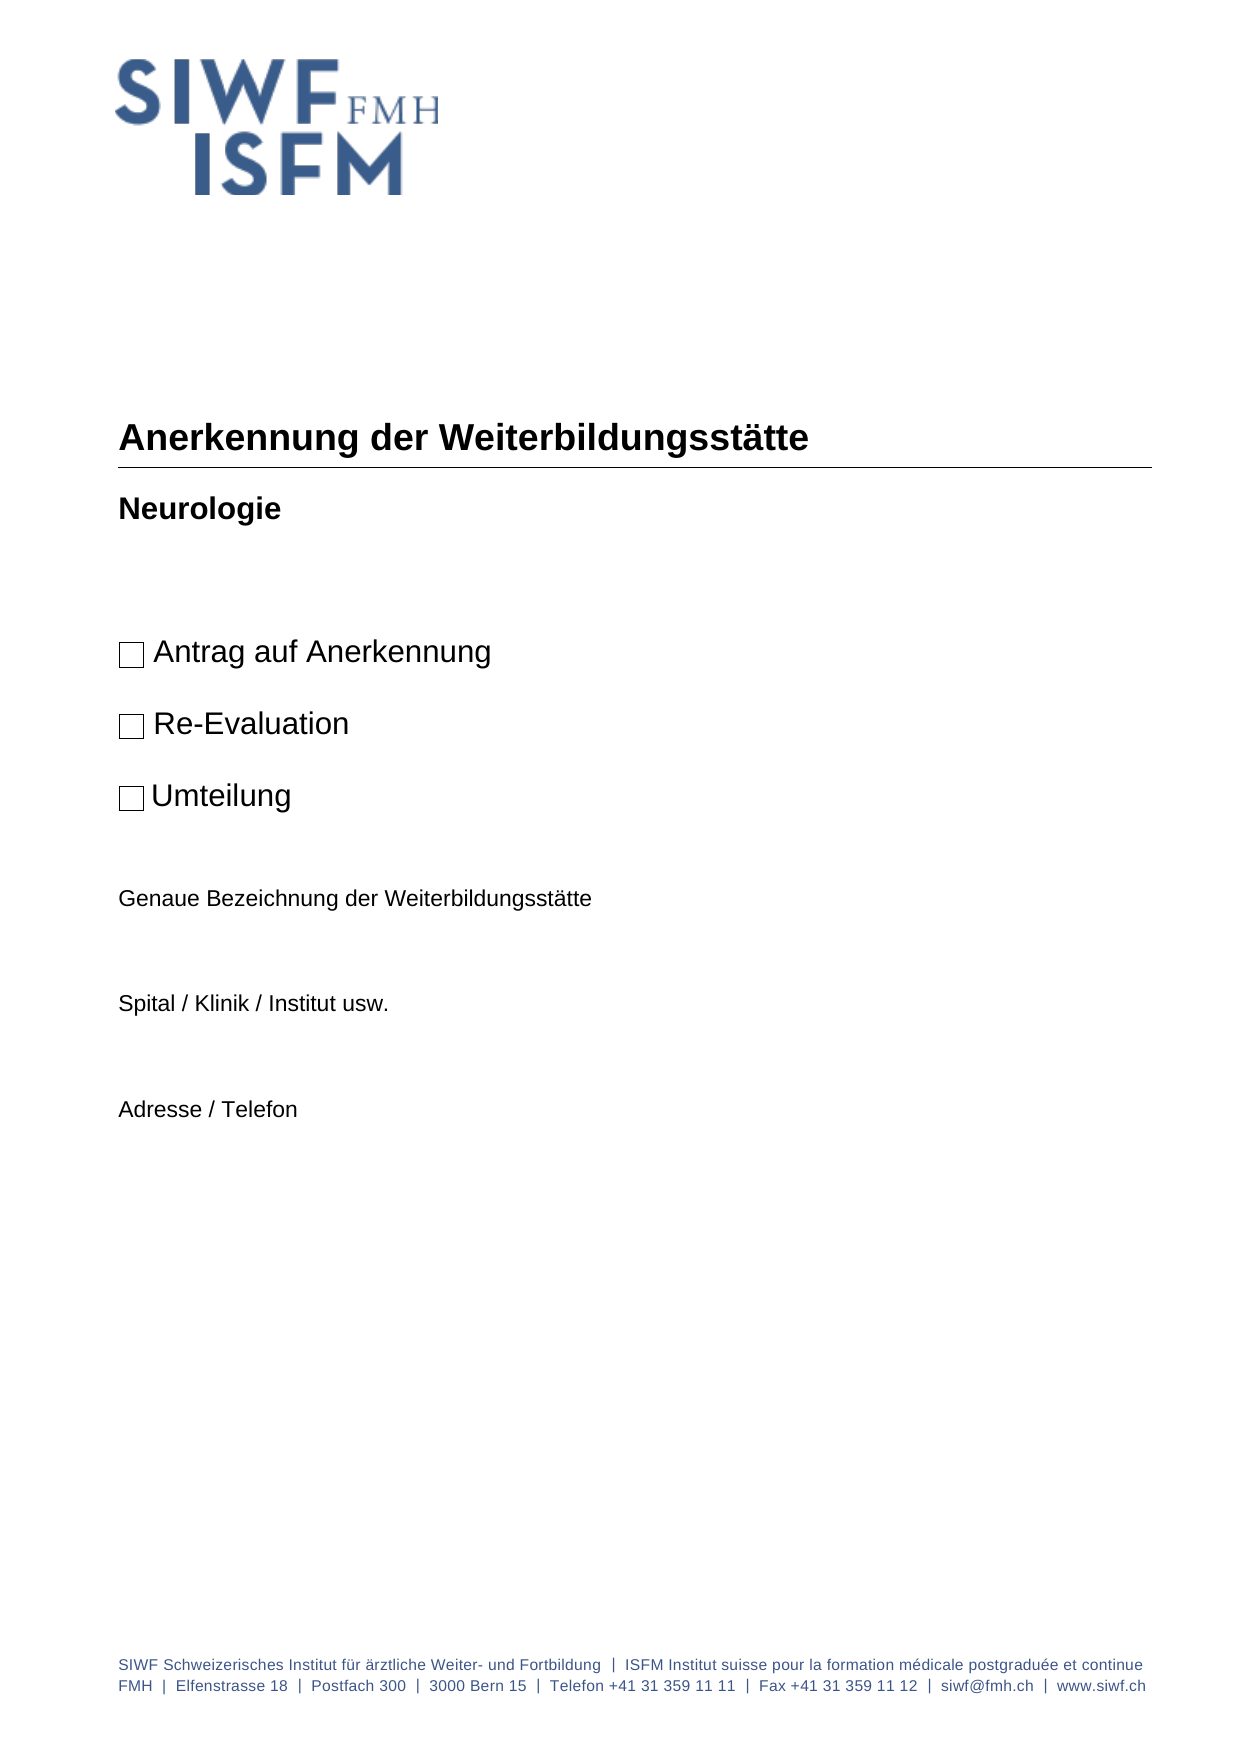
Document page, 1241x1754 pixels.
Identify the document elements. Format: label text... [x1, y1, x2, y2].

text Umteilung [118, 777, 1152, 813]
text Genaue Bezeichnung der Weiterbildungsstätte [118, 885, 1152, 911]
text Anerkennung der Weiterbildungsstätte [118, 415, 1152, 458]
text Adresse / Telefon [118, 1096, 1152, 1122]
text Spital / Klinik / Institut usw. [118, 990, 1152, 1017]
text Re-Evaluation [118, 705, 1152, 741]
text Antrag auf Anerkennung [118, 633, 1152, 669]
text Neurologie [118, 490, 1152, 526]
